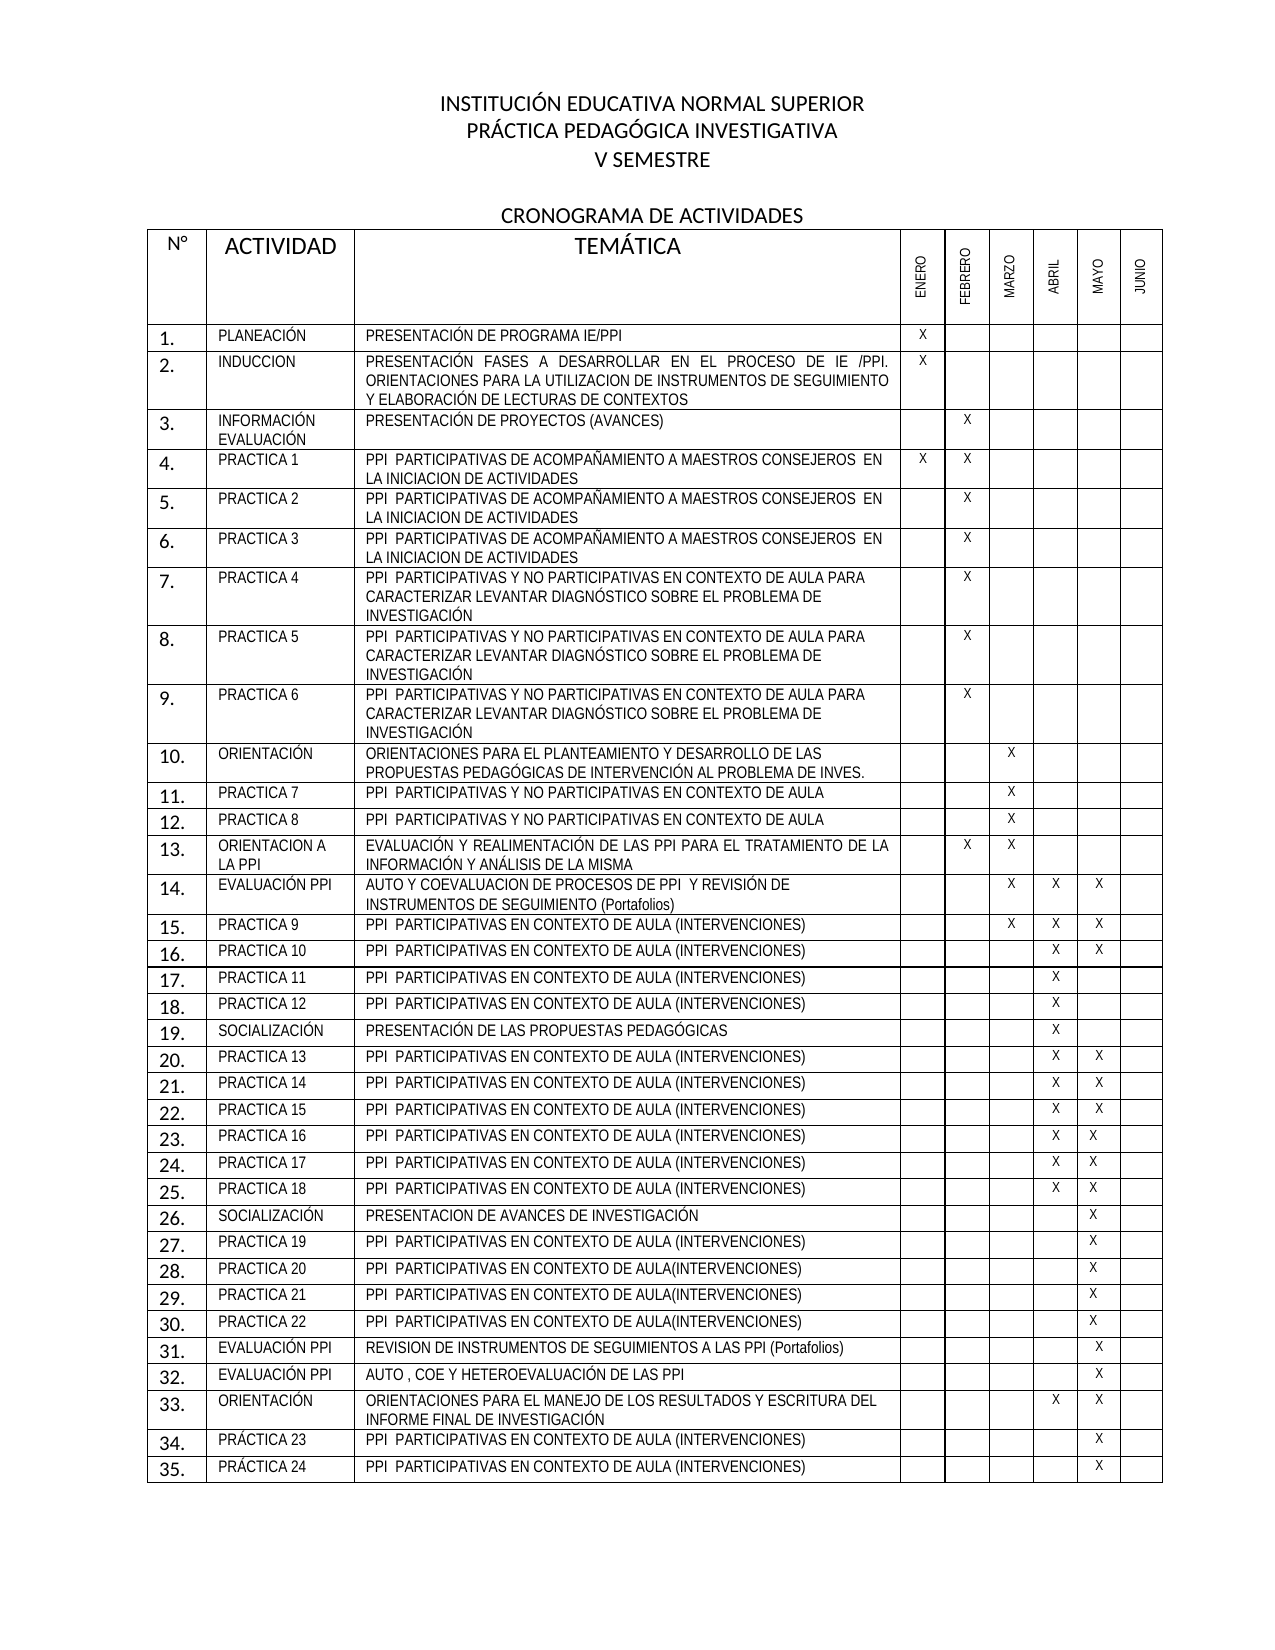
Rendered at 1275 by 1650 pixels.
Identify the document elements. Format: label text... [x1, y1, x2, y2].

table_cell PPI PARTICIPATIVAS DE ACOMPAÑAMIENTO A MAESTROS CONSEJEROS EN LA INICIACION DE ACTIVIDADES [355, 489, 900, 527]
table_cell [1078, 450, 1120, 488]
table_cell [148, 1100, 206, 1125]
table_cell [946, 968, 989, 993]
table_cell [1121, 1457, 1162, 1482]
table_cell PPI PARTICIPATIVAS Y NO PARTICIPATIVAS EN CONTEXTO DE AULA PARA CARACTERIZAR LEVANTAR DIAGNÓSTICO SOBRE EL PROBLEMA DE INVESTIGACIÓN [355, 626, 900, 684]
table_cell [990, 450, 1033, 488]
table_cell X [1034, 1073, 1077, 1099]
table_cell X [1034, 994, 1077, 1019]
table_cell [1121, 1311, 1162, 1337]
table_cell [1121, 744, 1162, 782]
table_cell X [1078, 1259, 1120, 1284]
table_cell [946, 1047, 989, 1072]
table_cell [148, 1285, 206, 1310]
table_cell [901, 744, 944, 782]
table_cell [901, 1179, 944, 1204]
table_cell [946, 1020, 989, 1046]
table_cell X [1034, 1126, 1077, 1152]
table_cell [946, 783, 989, 808]
table_cell X [946, 836, 989, 874]
table_cell [901, 1430, 944, 1456]
table_cell [946, 941, 989, 966]
table_cell PPI PARTICIPATIVAS DE ACOMPAÑAMIENTO A MAESTROS CONSEJEROS EN LA INICIACION DE ACTIVIDADES [355, 529, 900, 567]
table_cell [1121, 809, 1162, 835]
table_cell [148, 1020, 206, 1046]
table_cell [901, 994, 944, 1019]
table_cell [990, 529, 1033, 567]
table_cell [946, 1232, 989, 1257]
table_cell [990, 489, 1033, 527]
table_cell PRACTICA 17 [207, 1153, 354, 1178]
table_cell [990, 1073, 1033, 1099]
table_cell [1078, 685, 1120, 742]
table_cell X [1078, 1457, 1120, 1482]
table_cell [990, 325, 1033, 351]
table_cell [901, 941, 944, 966]
table_cell X [946, 529, 989, 567]
table_cell X [1034, 1020, 1077, 1046]
table_cell [946, 1179, 989, 1204]
table_cell X [1034, 968, 1077, 993]
table_cell PRÁCTICA 24 [207, 1457, 354, 1482]
table_cell [1034, 1364, 1077, 1390]
table_cell [1034, 1338, 1077, 1363]
table_cell [148, 875, 206, 913]
table_cell PRACTICA 7 [207, 783, 354, 808]
table_cell [1034, 1430, 1077, 1456]
table_cell [1121, 783, 1162, 808]
table_cell [1121, 1206, 1162, 1231]
table_cell [1121, 1179, 1162, 1204]
table_cell [1121, 1391, 1162, 1429]
table_cell [946, 1285, 989, 1310]
table_cell X [1078, 875, 1120, 913]
table_cell [901, 1100, 944, 1125]
table_header ACTIVIDAD [207, 230, 354, 324]
table_cell [1121, 568, 1162, 625]
table_cell [1121, 1153, 1162, 1178]
table_header ABRIL [1034, 230, 1077, 324]
table_cell [990, 1311, 1033, 1337]
table_cell X [946, 410, 989, 449]
table_cell [1078, 968, 1120, 993]
table_cell [1078, 529, 1120, 567]
table_cell [901, 685, 944, 742]
table_cell X [1078, 1232, 1120, 1257]
table_cell PPI PARTICIPATIVAS EN CONTEXTO DE AULA (INTERVENCIONES) [355, 1126, 900, 1152]
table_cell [355, 1457, 900, 1482]
table_cell [1034, 783, 1077, 808]
table_cell [1078, 836, 1120, 874]
table_cell [1121, 325, 1162, 351]
table_cell [1121, 410, 1162, 449]
table_cell PRESENTACIÓN DE PROYECTOS (AVANCES) [355, 410, 900, 449]
table_cell [946, 994, 989, 1019]
table_cell X [946, 626, 989, 684]
table_cell PPI PARTICIPATIVAS EN CONTEXTO DE AULA (INTERVENCIONES) [355, 1153, 900, 1178]
table_cell PPI PARTICIPATIVAS EN CONTEXTO DE AULA (INTERVENCIONES) [355, 1100, 900, 1125]
table_cell [901, 626, 944, 684]
table_cell [901, 1047, 944, 1072]
table_cell [148, 744, 206, 782]
table_cell [148, 568, 206, 625]
table_cell [990, 1430, 1033, 1456]
table_cell EVALUACIÓN Y REALIMENTACIÓN DE LAS PPI PARA EL TRATAMIENTO DE LA INFORMACIÓN Y ANÁLISIS DE LA MISMA [355, 836, 900, 874]
table_cell X [990, 783, 1033, 808]
table_cell [1078, 410, 1120, 449]
table_cell [1078, 626, 1120, 684]
table_cell [148, 1457, 206, 1482]
table_cell ORIENTACIONES PARA EL MANEJO DE LOS RESULTADOS Y ESCRITURA DEL INFORME FINAL DE INVESTIGACIÓN [355, 1391, 900, 1429]
table_cell [148, 410, 206, 449]
table_cell [990, 1457, 1033, 1482]
table_cell [1078, 325, 1120, 351]
table_cell [990, 1020, 1033, 1046]
table_cell [148, 1047, 206, 1072]
table_cell X [1078, 1285, 1120, 1310]
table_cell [355, 1430, 900, 1456]
table_cell PRACTICA 18 [207, 1179, 354, 1204]
table_cell [901, 1020, 944, 1046]
table_cell X [1034, 1047, 1077, 1072]
table_cell PPI PARTICIPATIVAS Y NO PARTICIPATIVAS EN CONTEXTO DE AULA [355, 809, 900, 835]
table_cell X [990, 875, 1033, 913]
table_cell [946, 1364, 989, 1390]
table_cell PRACTICA 4 [207, 568, 354, 625]
table_cell INFORMACIÓN EVALUACIÓN [207, 410, 354, 449]
table_cell SOCIALIZACIÓN [207, 1206, 354, 1231]
table_cell X [1034, 915, 1077, 940]
table_cell [990, 568, 1033, 625]
table_cell [990, 1391, 1033, 1429]
table_cell PPI PARTICIPATIVAS EN CONTEXTO DE AULA (INTERVENCIONES) [355, 1047, 900, 1072]
table_cell [148, 626, 206, 684]
table_cell [1034, 568, 1077, 625]
table_cell [946, 744, 989, 782]
table_cell PRACTICA 3 [207, 529, 354, 567]
table_cell PRACTICA 1 [207, 450, 354, 488]
table_header JUNIO [1121, 230, 1162, 324]
table_cell PRACTICA 22 [207, 1311, 354, 1337]
table_cell X [1078, 1311, 1120, 1337]
table_cell [1034, 685, 1077, 742]
text CRONOGRAMA DE ACTIVIDADES [177, 201, 1127, 229]
table_cell [901, 1285, 944, 1310]
table_cell X [1034, 875, 1077, 913]
table_cell [901, 1311, 944, 1337]
table_cell [990, 1047, 1033, 1072]
table_cell [148, 1153, 206, 1178]
table_cell PRACTICA 14 [207, 1073, 354, 1099]
table_cell [1034, 529, 1077, 567]
table_cell [901, 1364, 944, 1390]
table_cell PRESENTACION DE AVANCES DE INVESTIGACIÓN [355, 1206, 900, 1231]
table_cell X [946, 450, 989, 488]
table_cell [901, 1391, 944, 1429]
table_cell PPI PARTICIPATIVAS Y NO PARTICIPATIVAS EN CONTEXTO DE AULA [355, 783, 900, 808]
table_cell PRACTICA 9 [207, 915, 354, 940]
table_cell PRACTICA 2 [207, 489, 354, 527]
table_cell X [1078, 1430, 1120, 1456]
table_cell X [1078, 1047, 1120, 1072]
table_cell [990, 994, 1033, 1019]
table_cell [990, 626, 1033, 684]
table_cell [946, 809, 989, 835]
table_cell PPI PARTICIPATIVAS EN CONTEXTO DE AULA (INTERVENCIONES) [355, 994, 900, 1019]
table_cell X [901, 325, 944, 351]
table_cell [1121, 1047, 1162, 1072]
table_cell [901, 568, 944, 625]
table_cell PRACTICA 6 [207, 685, 354, 742]
table_cell [1034, 1311, 1077, 1337]
table_cell PRACTICA 21 [207, 1285, 354, 1310]
table_cell [1121, 685, 1162, 742]
table_cell X [1078, 1206, 1120, 1231]
table_cell [148, 1073, 206, 1099]
table_cell INDUCCION [207, 352, 354, 409]
table_cell PPI PARTICIPATIVAS EN CONTEXTO DE AULA (INTERVENCIONES) [355, 941, 900, 966]
table_cell [148, 352, 206, 409]
table_cell PRÁCTICA 23 [207, 1430, 354, 1456]
table_cell [990, 941, 1033, 966]
table_cell [148, 1311, 206, 1337]
table_cell X [990, 915, 1033, 940]
table_cell PRESENTACIÓN DE PROGRAMA IE/PPI [355, 325, 900, 351]
table_cell X [1078, 1364, 1120, 1390]
table_cell X [990, 744, 1033, 782]
table_cell REVISION DE INSTRUMENTOS DE SEGUIMIENTOS A LAS PPI (Portafolios) [355, 1338, 900, 1363]
table_cell X [990, 836, 1033, 874]
table_cell [1121, 529, 1162, 567]
table_cell [901, 1073, 944, 1099]
table_cell [148, 685, 206, 742]
table_cell [1121, 352, 1162, 409]
table_cell [1121, 1073, 1162, 1099]
table_cell [946, 325, 989, 351]
table_cell [990, 1206, 1033, 1231]
table_cell EVALUACIÓN PPI [207, 1338, 354, 1363]
table_cell [946, 875, 989, 913]
table_cell [946, 915, 989, 940]
table_cell [1121, 875, 1162, 913]
table_cell [1034, 410, 1077, 449]
table_cell [946, 1457, 989, 1482]
text PRÁCTICA PEDAGÓGICA INVESTIGATIVA [177, 117, 1127, 145]
table_cell [901, 410, 944, 449]
table_cell [1121, 915, 1162, 940]
table_cell PRESENTACIÓN DE LAS PROPUESTAS PEDAGÓGICAS [355, 1020, 900, 1046]
table_cell X [990, 809, 1033, 835]
table_cell [1034, 809, 1077, 835]
table_cell X [1078, 1391, 1120, 1429]
table_cell [990, 1364, 1033, 1390]
table_cell PRACTICA 20 [207, 1259, 354, 1284]
table_cell PPI PARTICIPATIVAS EN CONTEXTO DE AULA (INTERVENCIONES) [355, 1232, 900, 1257]
table_cell [1121, 1285, 1162, 1310]
table_cell [148, 1430, 206, 1456]
table_cell [1078, 352, 1120, 409]
table_cell [990, 1100, 1033, 1125]
table_cell [148, 489, 206, 527]
table_cell [901, 1338, 944, 1363]
table_cell [946, 1430, 989, 1456]
table_cell [990, 685, 1033, 742]
table_cell [1078, 1020, 1120, 1046]
table_cell [1121, 489, 1162, 527]
table_cell [1034, 489, 1077, 527]
table_cell PPI PARTICIPATIVAS EN CONTEXTO DE AULA (INTERVENCIONES) [355, 968, 900, 993]
table_cell [1121, 1338, 1162, 1363]
table_cell [148, 994, 206, 1019]
table_cell X [946, 489, 989, 527]
table_cell [1034, 836, 1077, 874]
table_cell [148, 1338, 206, 1363]
table_cell [901, 915, 944, 940]
table_cell [990, 1338, 1033, 1363]
table_cell [901, 489, 944, 527]
table_cell PPI PARTICIPATIVAS EN CONTEXTO DE AULA (INTERVENCIONES) [355, 915, 900, 940]
table_cell X [1078, 1126, 1120, 1152]
table_cell [901, 1206, 944, 1231]
table_cell PPI PARTICIPATIVAS EN CONTEXTO DE AULA(INTERVENCIONES) [355, 1311, 900, 1337]
text V SEMESTRE [177, 145, 1127, 173]
table_cell [901, 875, 944, 913]
table_cell ORIENTACIÓN [207, 744, 354, 782]
table_cell X [901, 450, 944, 488]
table_header MAYO [1078, 230, 1120, 324]
table_cell SOCIALIZACIÓN [207, 1020, 354, 1046]
table_cell [1121, 1126, 1162, 1152]
table_cell PRACTICA 19 [207, 1232, 354, 1257]
table_cell [148, 1179, 206, 1204]
table_cell [148, 968, 206, 993]
table_cell PRACTICA 5 [207, 626, 354, 684]
table_cell ORIENTACION A LA PPI [207, 836, 354, 874]
table_cell [148, 915, 206, 940]
table_cell AUTO , COE Y HETEROEVALUACIÓN DE LAS PPI [355, 1364, 900, 1390]
table_cell PPI PARTICIPATIVAS Y NO PARTICIPATIVAS EN CONTEXTO DE AULA PARA CARACTERIZAR LEVANTAR DIAGNÓSTICO SOBRE EL PROBLEMA DE INVESTIGACIÓN [355, 568, 900, 625]
table_cell PRACTICA 16 [207, 1126, 354, 1152]
table_cell X [1034, 941, 1077, 966]
table_cell [1121, 1430, 1162, 1456]
table_cell [990, 1179, 1033, 1204]
table_cell X [901, 352, 944, 409]
table_cell [148, 1232, 206, 1257]
table_cell [1034, 1232, 1077, 1257]
table_cell [1034, 450, 1077, 488]
table_cell [1078, 783, 1120, 808]
table_cell AUTO Y COEVALUACION DE PROCESOS DE PPI Y REVISIÓN DE INSTRUMENTOS DE SEGUIMIENTO (Portafolios) [355, 875, 900, 913]
table_cell PPI PARTICIPATIVAS Y NO PARTICIPATIVAS EN CONTEXTO DE AULA PARA CARACTERIZAR LEVANTAR DIAGNÓSTICO SOBRE EL PROBLEMA DE INVESTIGACIÓN [355, 685, 900, 742]
table_cell [1121, 941, 1162, 966]
table_cell [901, 1259, 944, 1284]
table_cell [1121, 1020, 1162, 1046]
table_cell [1078, 568, 1120, 625]
table_cell X [946, 685, 989, 742]
table_cell X [1078, 1100, 1120, 1125]
table_cell PRACTICA 15 [207, 1100, 354, 1125]
table_cell [990, 1285, 1033, 1310]
table_cell [148, 836, 206, 874]
table_header MARZO [990, 230, 1033, 324]
table_cell [1121, 1100, 1162, 1125]
table_cell [901, 529, 944, 567]
table_cell X [1078, 915, 1120, 940]
table_cell [1121, 626, 1162, 684]
table_cell X [1078, 1153, 1120, 1178]
table_cell [901, 968, 944, 993]
table_cell [148, 325, 206, 351]
table_cell [148, 941, 206, 966]
table_cell [901, 809, 944, 835]
table_cell X [946, 568, 989, 625]
table_cell X [1078, 941, 1120, 966]
table_cell [990, 1153, 1033, 1178]
table_cell [148, 529, 206, 567]
table_cell [901, 1153, 944, 1178]
table_cell [946, 1311, 989, 1337]
table_header ENERO [901, 230, 944, 324]
table_cell PRACTICA 11 [207, 968, 354, 993]
table_cell PRACTICA 12 [207, 994, 354, 1019]
table_cell [990, 1259, 1033, 1284]
table_cell X [1078, 1179, 1120, 1204]
table_cell X [1034, 1179, 1077, 1204]
table_cell [1078, 809, 1120, 835]
table_cell [1121, 1259, 1162, 1284]
table_cell [946, 1259, 989, 1284]
table_cell PPI PARTICIPATIVAS EN CONTEXTO DE AULA (INTERVENCIONES) [355, 1073, 900, 1099]
table_cell PRACTICA 8 [207, 809, 354, 835]
table_cell X [1034, 1153, 1077, 1178]
table_cell [946, 352, 989, 409]
table_cell X [1034, 1391, 1077, 1429]
table_cell [1034, 325, 1077, 351]
table_cell [946, 1126, 989, 1152]
table_cell [946, 1391, 989, 1429]
table_cell [1121, 994, 1162, 1019]
table_cell PRACTICA 10 [207, 941, 354, 966]
table_cell [946, 1073, 989, 1099]
table_cell PRACTICA 13 [207, 1047, 354, 1072]
table_cell [946, 1206, 989, 1231]
table_cell [1078, 994, 1120, 1019]
table_cell [901, 783, 944, 808]
table_cell [1078, 489, 1120, 527]
table_cell X [1078, 1073, 1120, 1099]
table_cell [990, 1126, 1033, 1152]
table_cell [148, 1364, 206, 1390]
table_cell PPI PARTICIPATIVAS EN CONTEXTO DE AULA(INTERVENCIONES) [355, 1285, 900, 1310]
table_cell [990, 410, 1033, 449]
table_cell [1034, 626, 1077, 684]
table_cell [1121, 836, 1162, 874]
table_cell [1121, 1364, 1162, 1390]
table_cell EVALUACIÓN PPI [207, 875, 354, 913]
table_cell [1034, 1285, 1077, 1310]
table_cell ORIENTACIONES PARA EL PLANTEAMIENTO Y DESARROLLO DE LAS PROPUESTAS PEDAGÓGICAS DE INTERVENCIÓN AL PROBLEMA DE INVES. [355, 744, 900, 782]
table_cell [901, 1457, 944, 1482]
table_header TEMÁTICA [355, 230, 900, 324]
table_cell PRESENTACIÓN FASES A DESARROLLAR EN EL PROCESO DE IE /PPI. ORIENTACIONES PARA LA UTILIZACION DE INSTRUMENTOS DE SEGUIMIENTO Y ELABORACIÓN DE LECTURAS DE CONTEXTOS [355, 352, 900, 409]
table_cell [990, 968, 1033, 993]
table_cell [1078, 744, 1120, 782]
table_cell [1034, 1457, 1077, 1482]
table_cell [1121, 1232, 1162, 1257]
table_cell PPI PARTICIPATIVAS DE ACOMPAÑAMIENTO A MAESTROS CONSEJEROS EN LA INICIACION DE ACTIVIDADES [355, 450, 900, 488]
table_cell [1121, 450, 1162, 488]
table_cell [1034, 744, 1077, 782]
table_cell [946, 1153, 989, 1178]
table_cell [1034, 352, 1077, 409]
table_cell [901, 1232, 944, 1257]
table_cell [148, 783, 206, 808]
table_cell [148, 809, 206, 835]
table_header FEBRERO [946, 230, 989, 324]
table_cell PPI PARTICIPATIVAS EN CONTEXTO DE AULA (INTERVENCIONES) [355, 1179, 900, 1204]
table_cell [1121, 968, 1162, 993]
table_cell [148, 450, 206, 488]
table_cell EVALUACIÓN PPI [207, 1364, 354, 1390]
text INSTITUCIÓN EDUCATIVA NORMAL SUPERIOR [177, 89, 1127, 117]
table_cell PLANEACIÓN [207, 325, 354, 351]
table_cell [1034, 1259, 1077, 1284]
table_cell [990, 1232, 1033, 1257]
table_cell [148, 1391, 206, 1429]
table_cell ORIENTACIÓN [207, 1391, 354, 1429]
table_cell X [1078, 1338, 1120, 1363]
table_cell X [1034, 1100, 1077, 1125]
table_cell [901, 836, 944, 874]
table_cell [946, 1100, 989, 1125]
table_header N° [148, 230, 206, 324]
table_cell [148, 1206, 206, 1231]
table_cell [148, 1259, 206, 1284]
table_cell [946, 1338, 989, 1363]
table_cell [148, 1126, 206, 1152]
table_cell [1034, 1206, 1077, 1231]
table_cell [901, 1126, 944, 1152]
table_cell [990, 352, 1033, 409]
table_cell PPI PARTICIPATIVAS EN CONTEXTO DE AULA(INTERVENCIONES) [355, 1259, 900, 1284]
